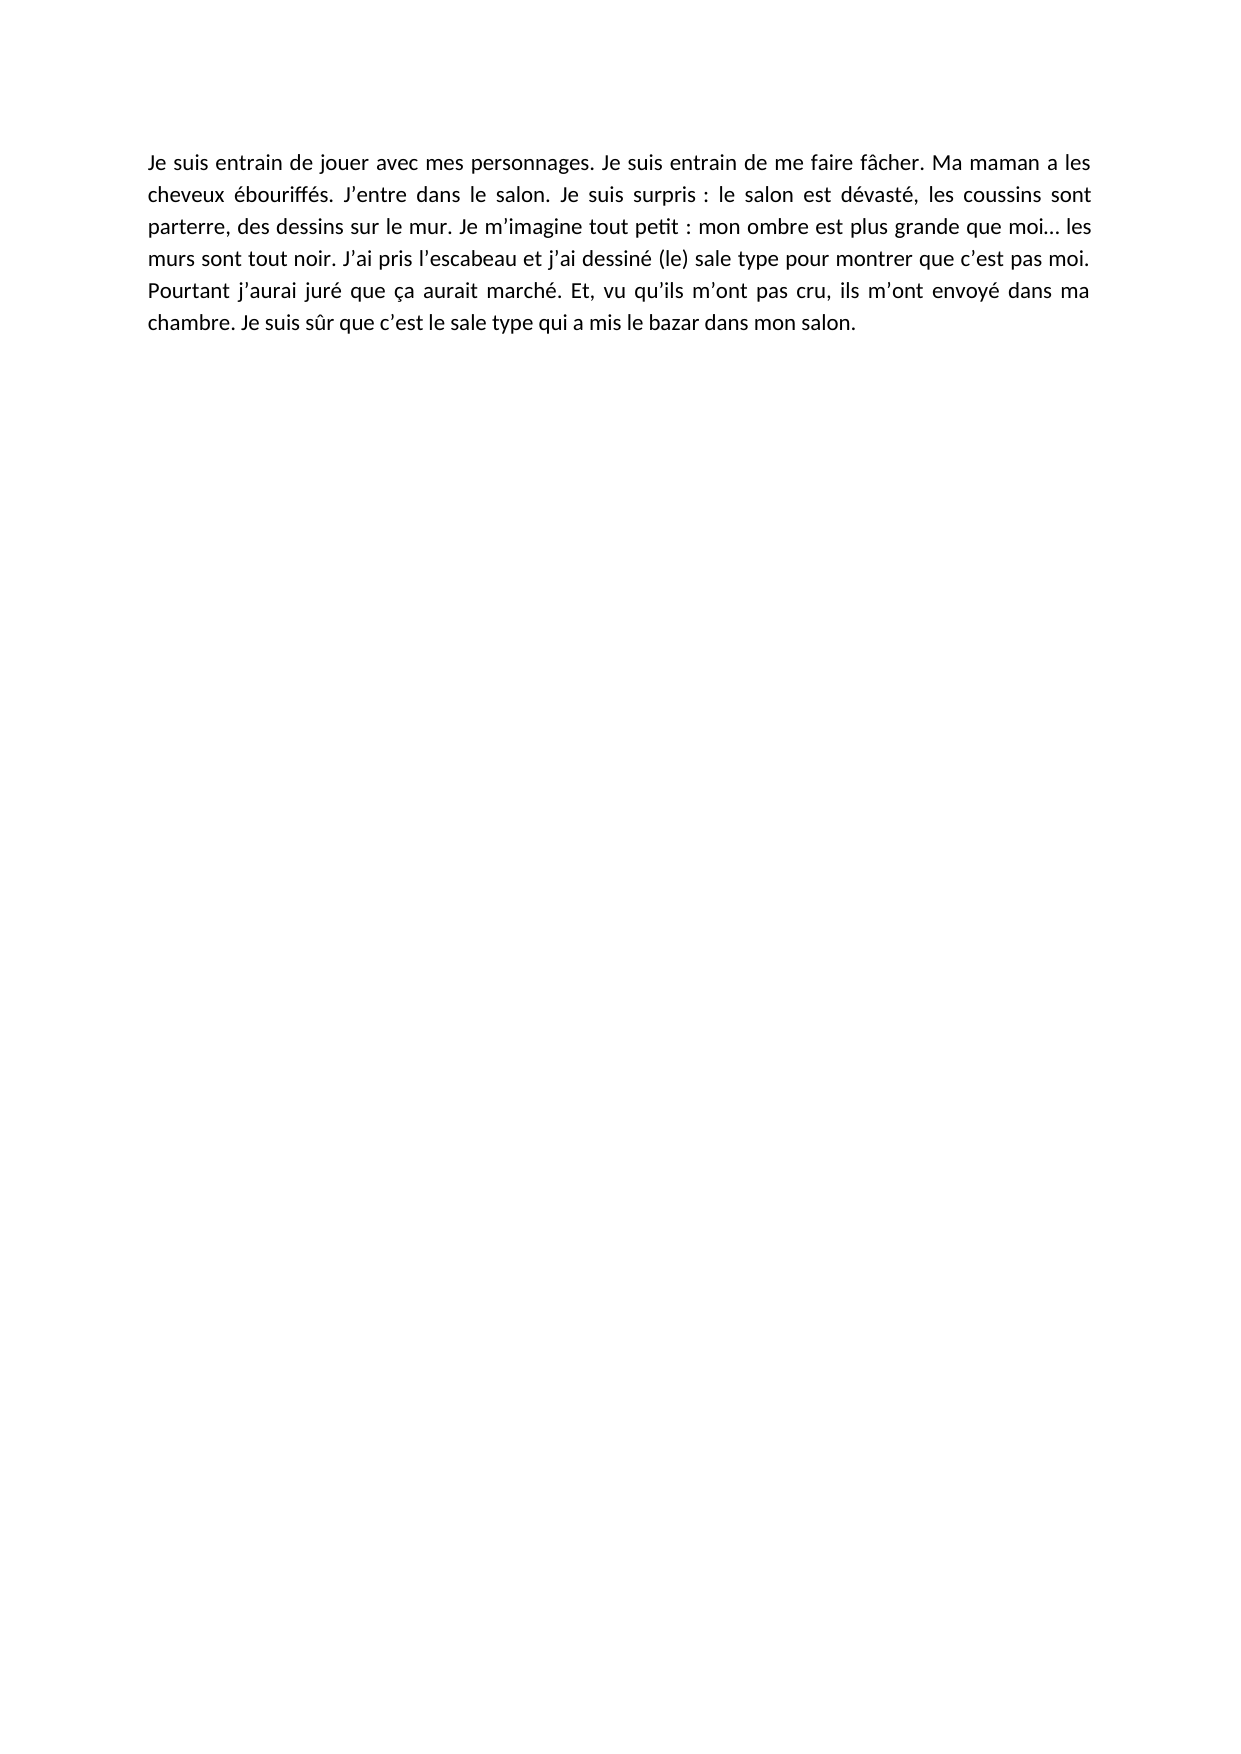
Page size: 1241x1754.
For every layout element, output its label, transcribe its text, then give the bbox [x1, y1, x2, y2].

text Je suis entrain de jouer avec mes personnages. Je suis entrain de me faire fâcher. Ma maman a les cheveux ébouriffés. J’entre dans le salon. Je suis surpris : le salon est dévasté, les coussins sont parterre, des dessins sur le mur. Je m’imagine tout petit : mon ombre est plus grande que moi… les murs sont tout noir. J’ai pris l’escabeau et j’ai dessiné (le) sale type pour montrer que c’est pas moi. Pourtant j’aurai juré que ça aurait marché. Et, vu qu’ils m’ont pas cru, ils m’ont envoyé dans ma chambre. Je suis sûr que c’est le sale type qui a mis le bazar dans mon salon. [148, 148, 1093, 337]
